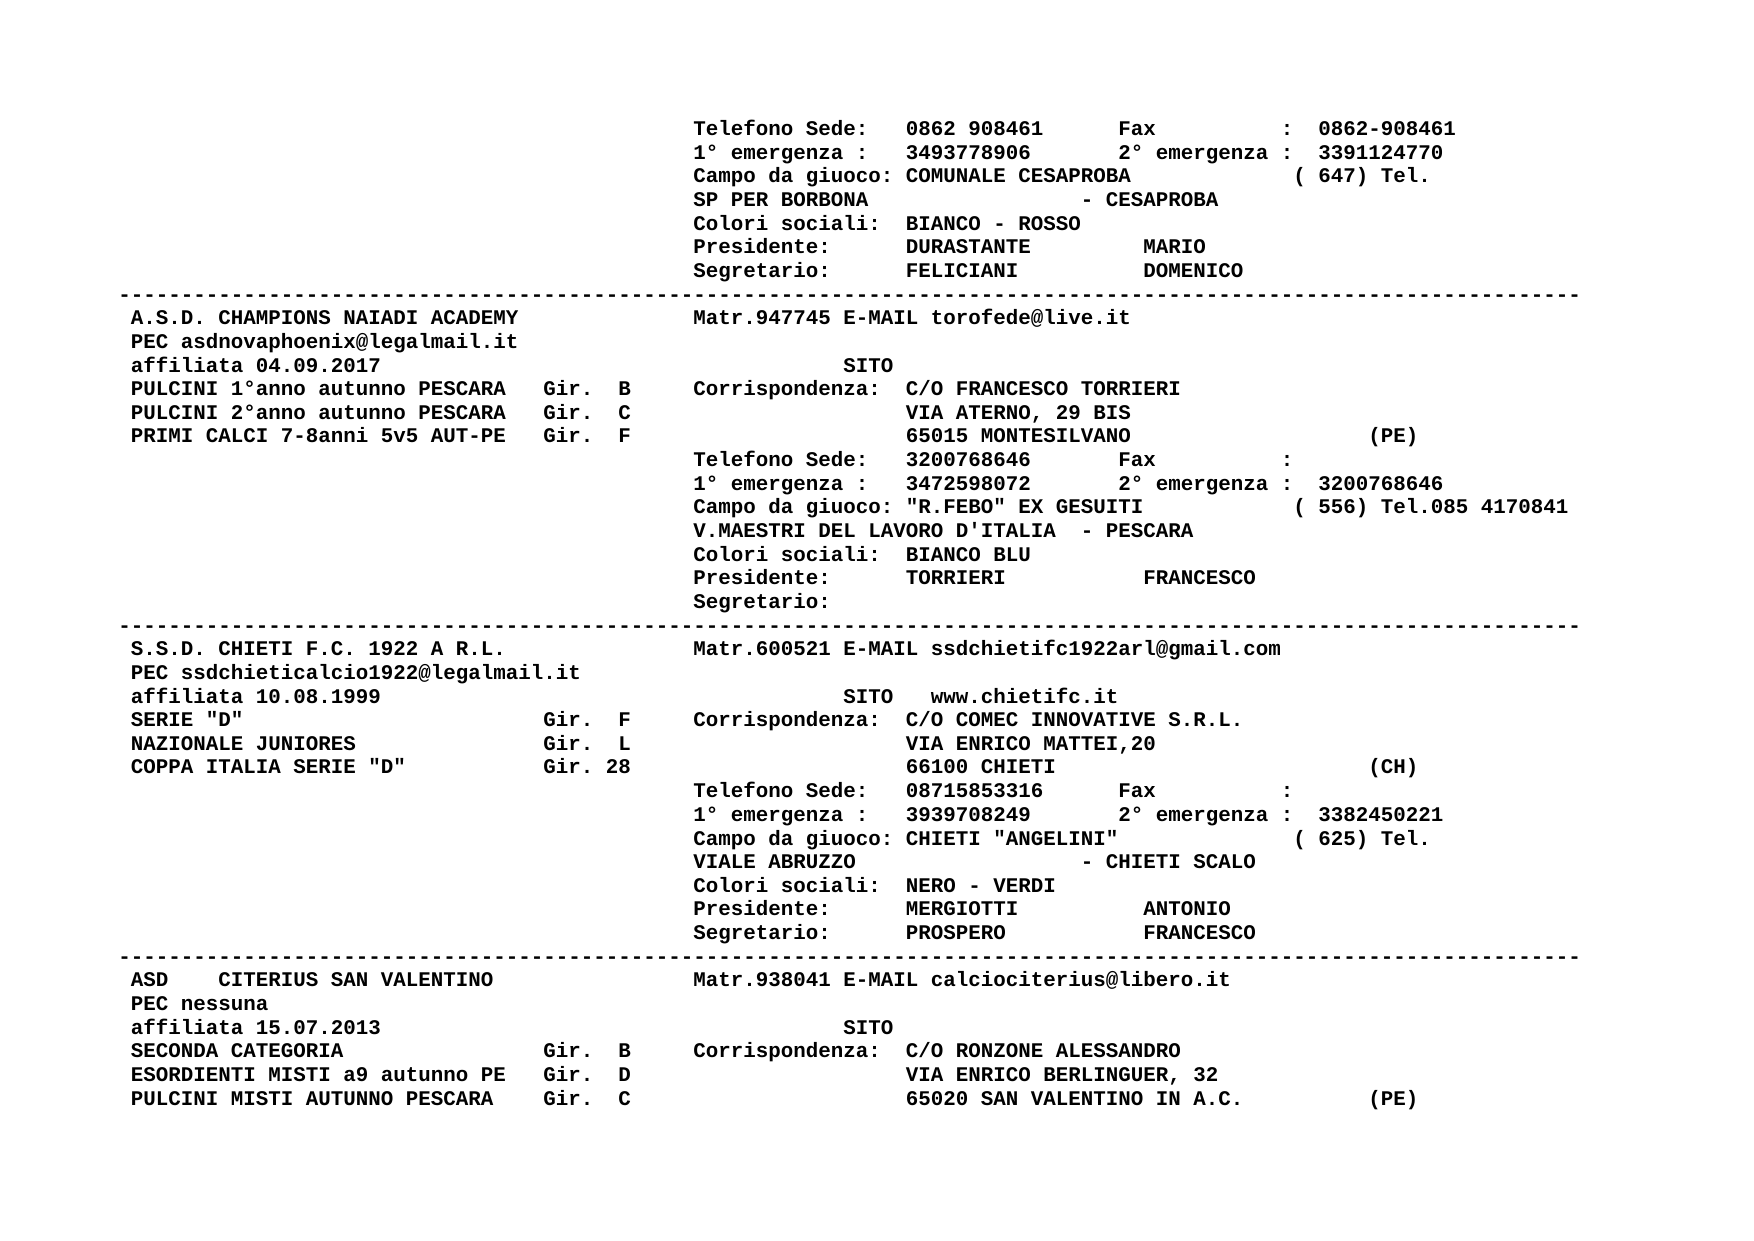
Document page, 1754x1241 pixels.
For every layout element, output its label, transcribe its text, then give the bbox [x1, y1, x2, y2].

text Segretario: PROSPERO FRANCESCO [118, 922, 1606, 946]
text V.MAESTRI DEL LAVORO D'ITALIA - PESCARA [118, 520, 1606, 544]
text SECONDA CATEGORIA Gir. B Corrispondenza: C/O RONZONE ALESSANDRO [118, 1040, 1606, 1064]
text PEC nessuna [118, 993, 1606, 1017]
text Presidente: TORRIERI FRANCESCO [118, 567, 1606, 591]
text 1° emergenza : 3939708249 2° emergenza : 3382450221 [118, 804, 1606, 827]
text --------------------------------------------------------------------------------------------------------------------- [118, 946, 1606, 969]
text ASD CITERIUS SAN VALENTINO Matr.938041 E-MAIL calciociterius@libero.it [118, 969, 1606, 993]
text --------------------------------------------------------------------------------------------------------------------- [118, 615, 1606, 638]
text Campo da giuoco: CHIETI "ANGELINI" ( 625) Tel. [118, 827, 1606, 851]
text COPPA ITALIA SERIE "D" Gir. 28 66100 CHIETI (CH) [118, 757, 1606, 780]
text Presidente: DURASTANTE MARIO [118, 236, 1606, 260]
text PULCINI 2°anno autunno PESCARA Gir. C VIA ATERNO, 29 BIS [118, 402, 1606, 426]
text SP PER BORBONA - CESAPROBA [118, 189, 1606, 213]
text Segretario: FELICIANI DOMENICO [118, 260, 1606, 284]
text affiliata 15.07.2013 SITO [118, 1017, 1606, 1040]
text ESORDIENTI MISTI a9 autunno PE Gir. D VIA ENRICO BERLINGUER, 32 [118, 1064, 1606, 1088]
text --------------------------------------------------------------------------------------------------------------------- [118, 284, 1606, 307]
text PRIMI CALCI 7-8anni 5v5 AUT-PE Gir. F 65015 MONTESILVANO (PE) [118, 426, 1606, 449]
text PULCINI 1°anno autunno PESCARA Gir. B Corrispondenza: C/O FRANCESCO TORRIERI [118, 378, 1606, 402]
text 1° emergenza : 3493778906 2° emergenza : 3391124770 [118, 142, 1606, 165]
text Campo da giuoco: "R.FEBO" EX GESUITI ( 556) Tel.085 4170841 [118, 496, 1606, 520]
text S.S.D. CHIETI F.C. 1922 A R.L. Matr.600521 E-MAIL ssdchietifc1922arl@gmail.com [118, 638, 1606, 662]
text Campo da giuoco: COMUNALE CESAPROBA ( 647) Tel. [118, 165, 1606, 189]
text 1° emergenza : 3472598072 2° emergenza : 3200768646 [118, 473, 1606, 496]
text affiliata 04.09.2017 SITO [118, 354, 1606, 378]
text Colori sociali: BIANCO - ROSSO [118, 213, 1606, 236]
text Telefono Sede: 0862 908461 Fax : 0862-908461 [118, 118, 1606, 142]
text PEC ssdchieticalcio1922@legalmail.it [118, 662, 1606, 686]
text PEC asdnovaphoenix@legalmail.it [118, 331, 1606, 354]
text Colori sociali: NERO - VERDI [118, 875, 1606, 898]
text Presidente: MERGIOTTI ANTONIO [118, 898, 1606, 922]
text Telefono Sede: 08715853316 Fax : [118, 780, 1606, 804]
text VIALE ABRUZZO - CHIETI SCALO [118, 851, 1606, 875]
text A.S.D. CHAMPIONS NAIADI ACADEMY Matr.947745 E-MAIL torofede@live.it [118, 307, 1606, 331]
text Segretario: [118, 591, 1606, 615]
text Telefono Sede: 3200768646 Fax : [118, 449, 1606, 473]
text Colori sociali: BIANCO BLU [118, 544, 1606, 567]
text affiliata 10.08.1999 SITO www.chietifc.it [118, 686, 1606, 709]
text NAZIONALE JUNIORES Gir. L VIA ENRICO MATTEI,20 [118, 733, 1606, 757]
text PULCINI MISTI AUTUNNO PESCARA Gir. C 65020 SAN VALENTINO IN A.C. (PE) [118, 1088, 1606, 1111]
text SERIE "D" Gir. F Corrispondenza: C/O COMEC INNOVATIVE S.R.L. [118, 709, 1606, 733]
